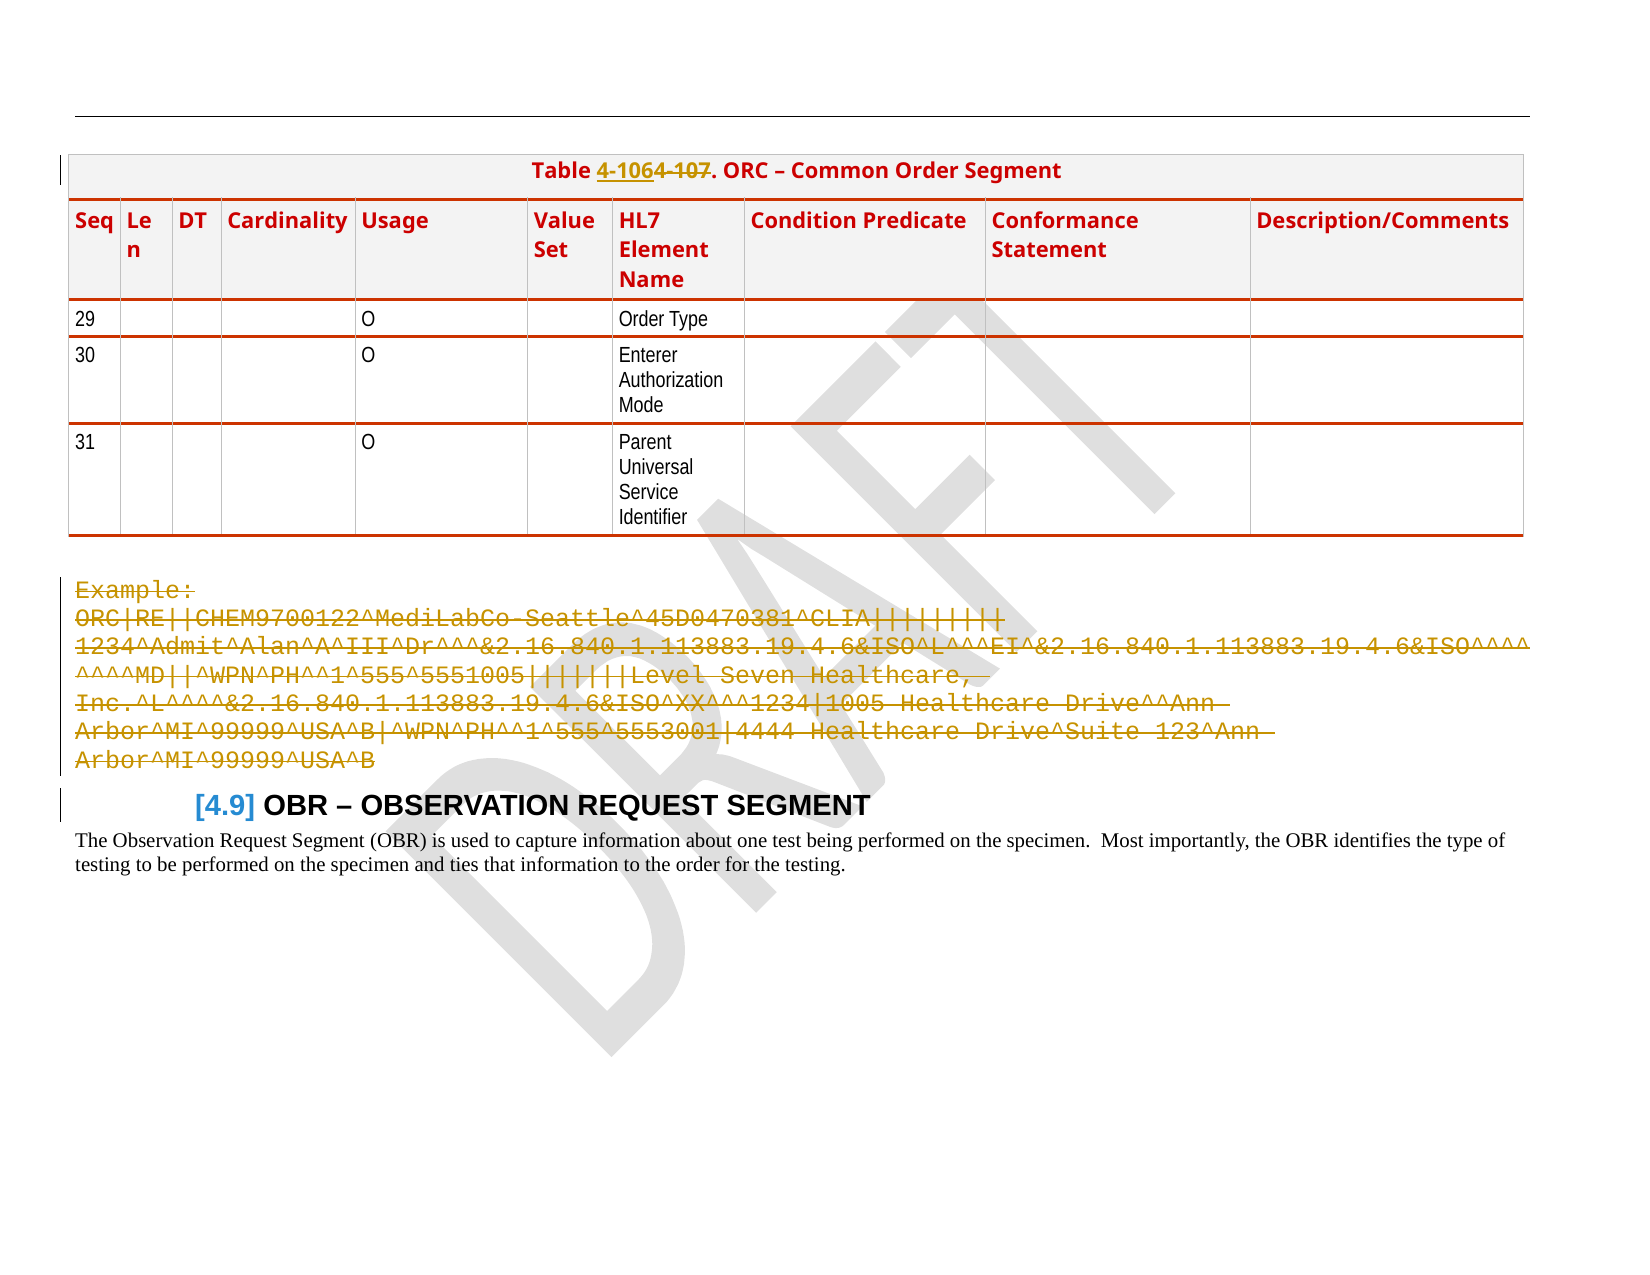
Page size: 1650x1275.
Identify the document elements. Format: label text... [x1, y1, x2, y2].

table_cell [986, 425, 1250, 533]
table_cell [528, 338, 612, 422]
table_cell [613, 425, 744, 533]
text The Observation Request Segment (OBR) is used to capture information about one test being performed on the specimen. Most importantly, the OBR identifies the type of testing to be performed on the specimen and ties that information to the order for the testing. [75, 828, 1530, 876]
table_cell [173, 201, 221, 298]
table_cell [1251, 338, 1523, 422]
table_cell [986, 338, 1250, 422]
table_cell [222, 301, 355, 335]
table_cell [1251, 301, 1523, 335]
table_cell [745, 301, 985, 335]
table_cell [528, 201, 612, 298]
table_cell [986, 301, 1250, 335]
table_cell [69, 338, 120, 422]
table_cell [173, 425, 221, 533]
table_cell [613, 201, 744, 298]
subtitle OBR – Observation Request Segment [195, 788, 1530, 822]
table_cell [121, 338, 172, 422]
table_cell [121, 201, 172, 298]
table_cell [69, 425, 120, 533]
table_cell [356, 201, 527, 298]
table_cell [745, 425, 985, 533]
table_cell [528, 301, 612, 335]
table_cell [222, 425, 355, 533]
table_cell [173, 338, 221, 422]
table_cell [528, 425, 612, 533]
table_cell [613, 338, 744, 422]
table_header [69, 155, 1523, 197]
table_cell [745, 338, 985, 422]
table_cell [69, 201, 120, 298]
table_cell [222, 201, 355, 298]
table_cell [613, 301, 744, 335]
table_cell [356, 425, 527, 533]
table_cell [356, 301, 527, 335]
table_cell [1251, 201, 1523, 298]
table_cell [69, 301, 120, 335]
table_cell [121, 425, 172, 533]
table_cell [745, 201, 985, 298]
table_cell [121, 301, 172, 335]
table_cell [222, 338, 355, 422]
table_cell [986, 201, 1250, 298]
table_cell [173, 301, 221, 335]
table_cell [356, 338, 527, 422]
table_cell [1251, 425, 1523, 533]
